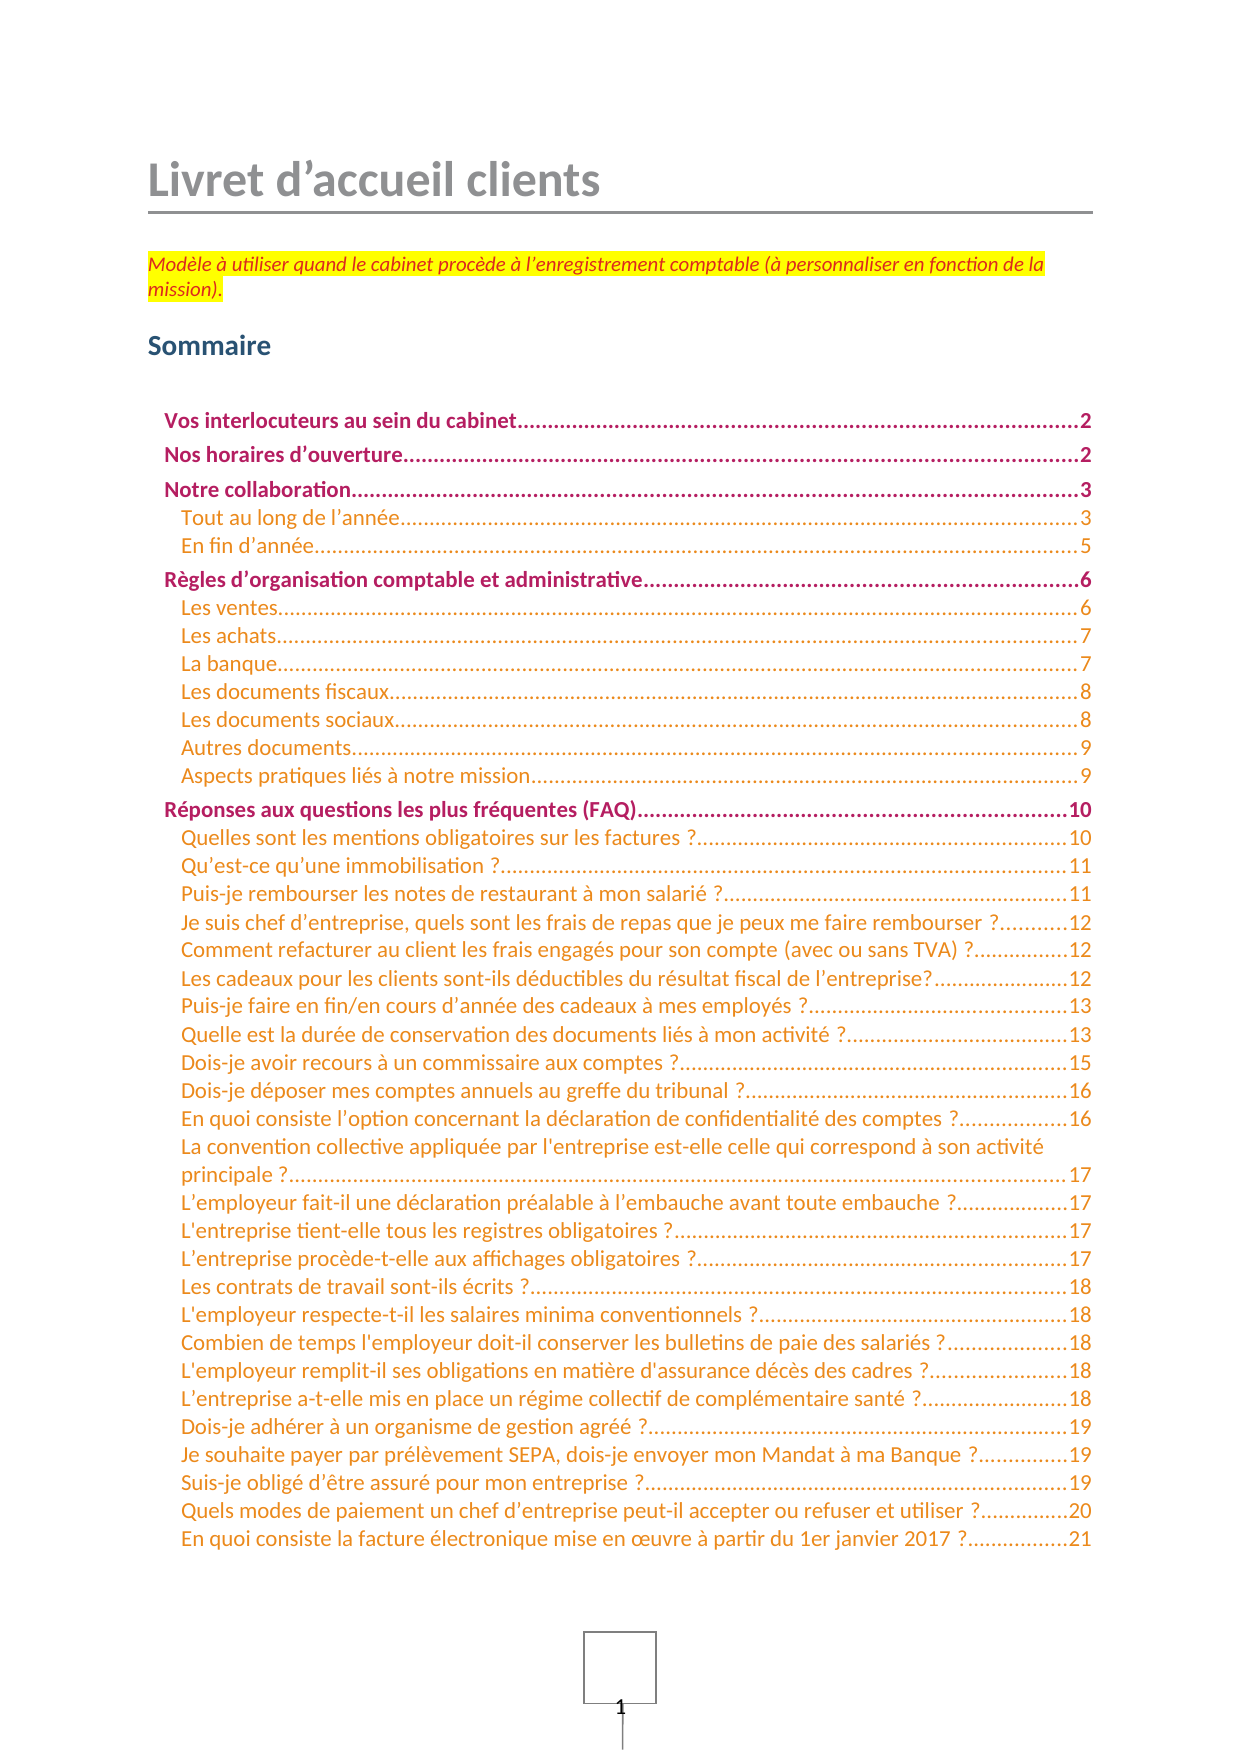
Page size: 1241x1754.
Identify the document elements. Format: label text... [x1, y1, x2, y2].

text Modèle à utiliser quand le cabinet procède à l’enregistrement comptable (à personnaliser en fonction de la mission). [223, 251, 1093, 302]
subtitle Livret d’accueil clients [148, 148, 1093, 211]
